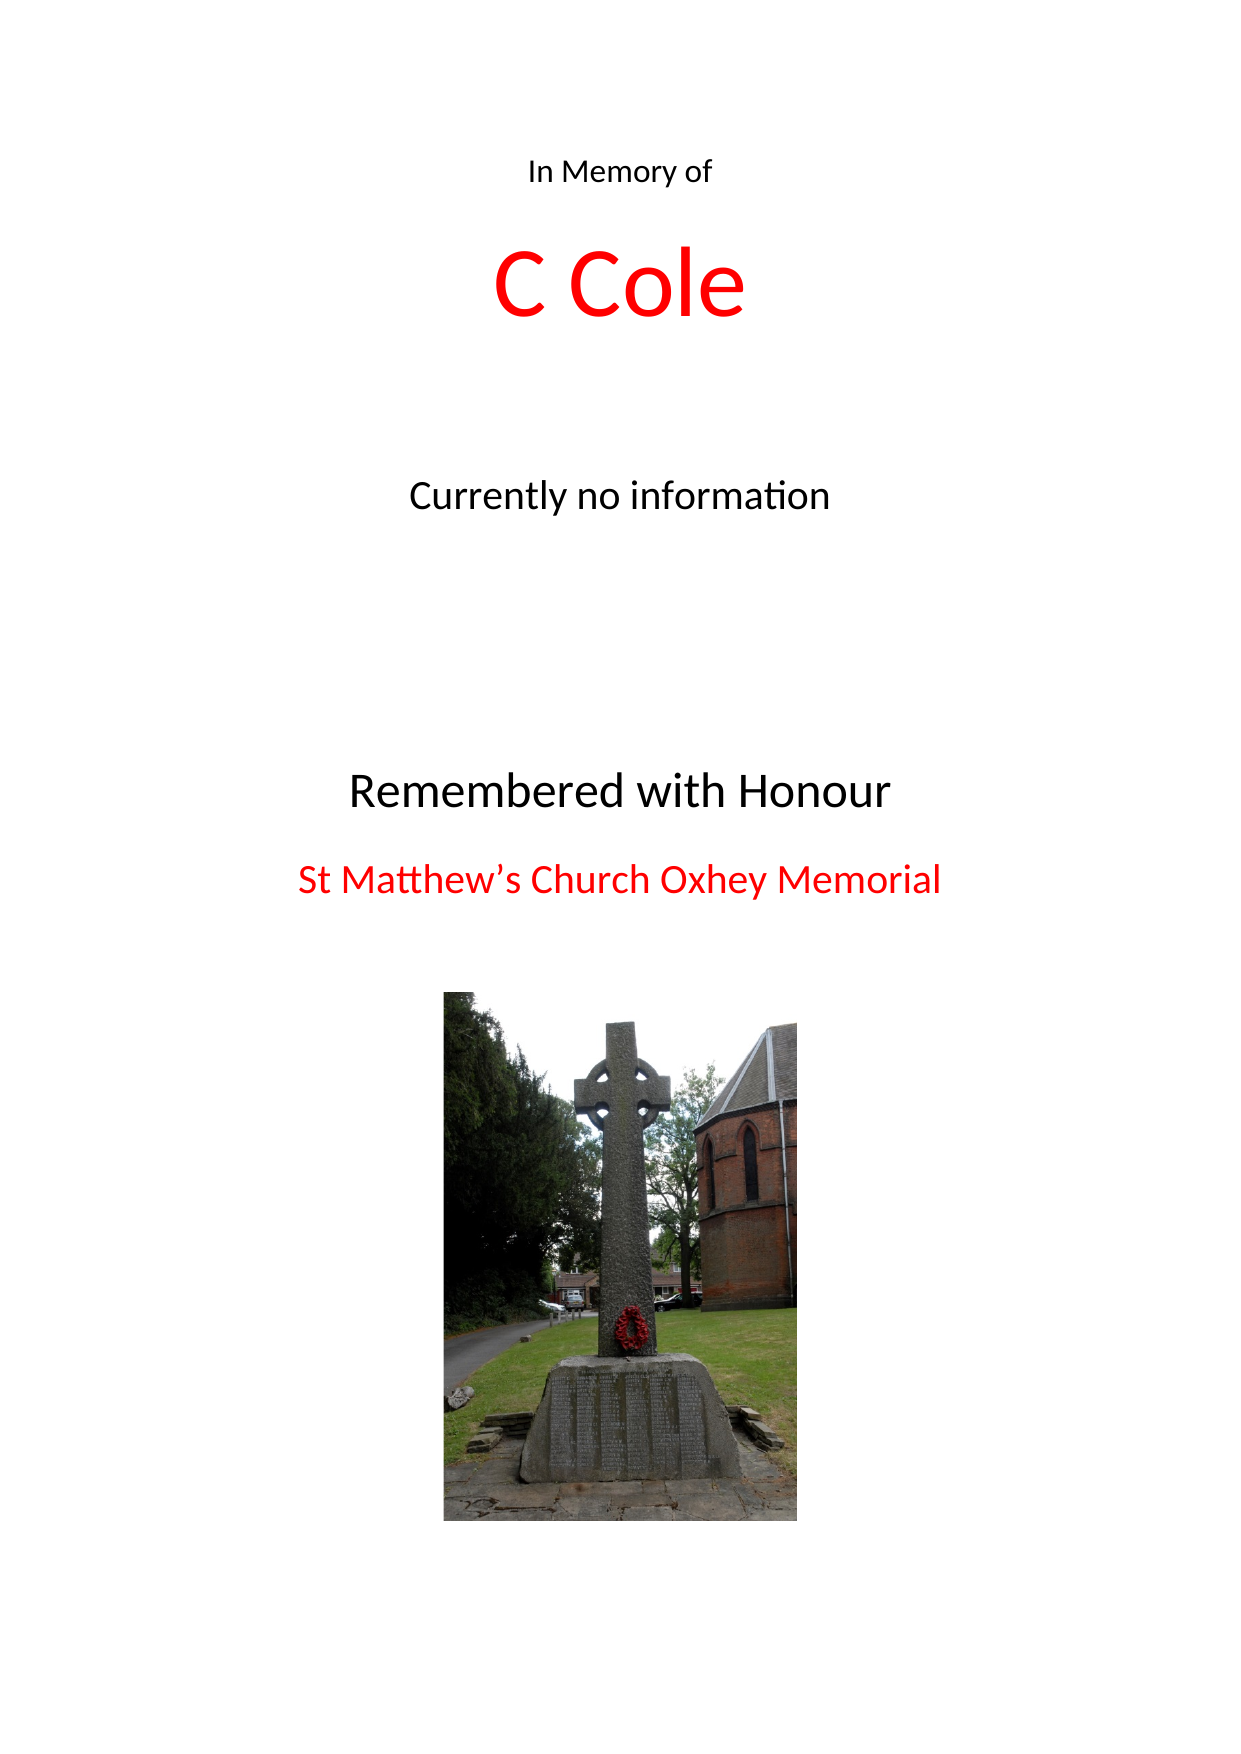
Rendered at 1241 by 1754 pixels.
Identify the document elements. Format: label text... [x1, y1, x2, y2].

text C Cole [150, 220, 1090, 342]
text In Memory of [150, 150, 1090, 191]
picture [443, 992, 797, 1521]
text Remembered with Honour [150, 759, 1090, 820]
text Currently no information [150, 469, 1090, 519]
text St Matthew’s Church Oxhey Memorial [150, 853, 1090, 904]
